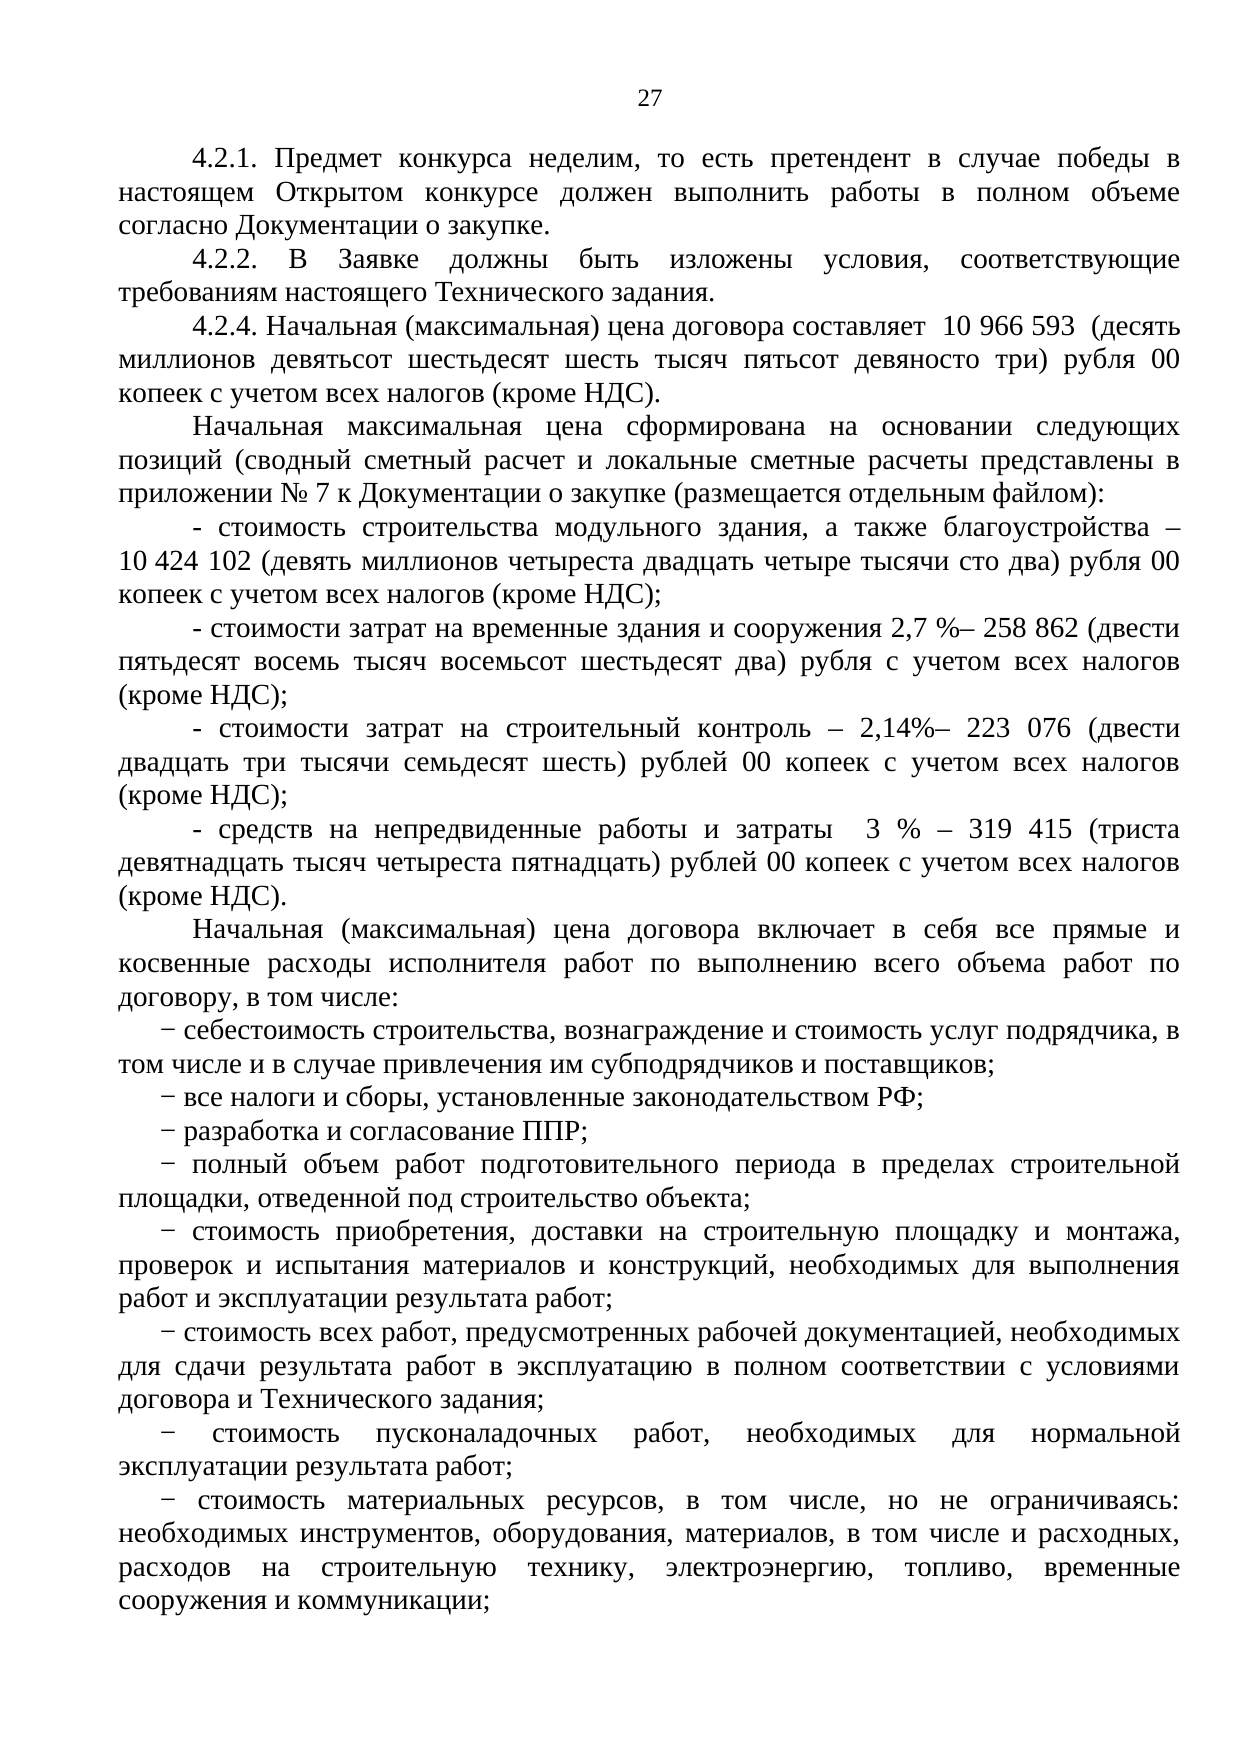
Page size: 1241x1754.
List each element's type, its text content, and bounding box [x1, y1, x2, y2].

text 4.2.4. Начальная (максимальная) цена договора составляет 10 966 593 (десять миллионов девятьсот шестьдесят шесть тысяч пятьсот девяносто три) рубля 00 копеек с учетом всех налогов (кроме НДС). [118, 308, 1181, 408]
text − все налоги и сборы, установленные законодательством РФ; [118, 1079, 1181, 1113]
text 4.2.2. В Заявке должны быть изложены условия, соответствующие требованиям настоящего Технического задания. [118, 241, 1181, 308]
text - стоимости затрат на строительный контроль – 2,14%– 223 076 (двести двадцать три тысячи семьдесят шесть) рублей 00 копеек с учетом всех налогов (кроме НДС); [118, 710, 1181, 811]
text − стоимость приобретения, доставки на строительную площадку и монтажа, проверок и испытания материалов и конструкций, необходимых для выполнения работ и эксплуатации результата работ; [118, 1213, 1181, 1314]
text − полный объем работ подготовительного периода в пределах строительной площадки, отведенной под строительство объекта; [118, 1146, 1181, 1213]
text Начальная максимальная цена сформирована на основании следующих позиций (сводный сметный расчет и локальные сметные расчеты представлены в приложении № 7 к Документации о закупке (размещается отдельным файлом): [118, 408, 1181, 509]
text - стоимости затрат на временные здания и сооружения 2,7 %– 258 862 (двести пятьдесят восемь тысяч восемьсот шестьдесят два) рубля с учетом всех налогов (кроме НДС); [118, 610, 1181, 710]
text - стоимость строительства модульного здания, а также благоустройства – 10 424 102 (девять миллионов четыреста двадцать четыре тысячи сто два) рубля 00 копеек с учетом всех налогов (кроме НДС); [118, 509, 1181, 610]
text Начальная (максимальная) цена договора включает в себя все прямые и косвенные расходы исполнителя работ по выполнению всего объема работ по договору, в том числе: [118, 912, 1181, 1012]
text − разработка и согласование ППР; [118, 1113, 1181, 1146]
text − стоимость материальных ресурсов, в том числе, но не ограничиваясь: необходимых инструментов, оборудования, материалов, в том числе и расходных, расходов на строительную технику, электроэнергию, топливо, временные сооружения и коммуникации; [118, 1482, 1181, 1616]
text − стоимость всех работ, предусмотренных рабочей документацией, необходимых для сдачи результата работ в эксплуатацию в полном соответствии с условиями договора и Технического задания; [118, 1314, 1181, 1415]
text − себестоимость строительства, вознаграждение и стоимость услуг подрядчика, в том числе и в случае привлечения им субподрядчиков и поставщиков; [118, 1012, 1181, 1079]
text − стоимость пусконаладочных работ, необходимых для нормальной эксплуатации результата работ; [118, 1415, 1181, 1482]
text - средств на непредвиденные работы и затраты 3 % – 319 415 (триста девятнадцать тысяч четыреста пятнадцать) рублей 00 копеек с учетом всех налогов (кроме НДС). [118, 811, 1181, 912]
text 4.2.1. Предмет конкурса неделим, то есть претендент в случае победы в настоящем Открытом конкурсе должен выполнить работы в полном объеме согласно Документации о закупке. [118, 140, 1181, 241]
